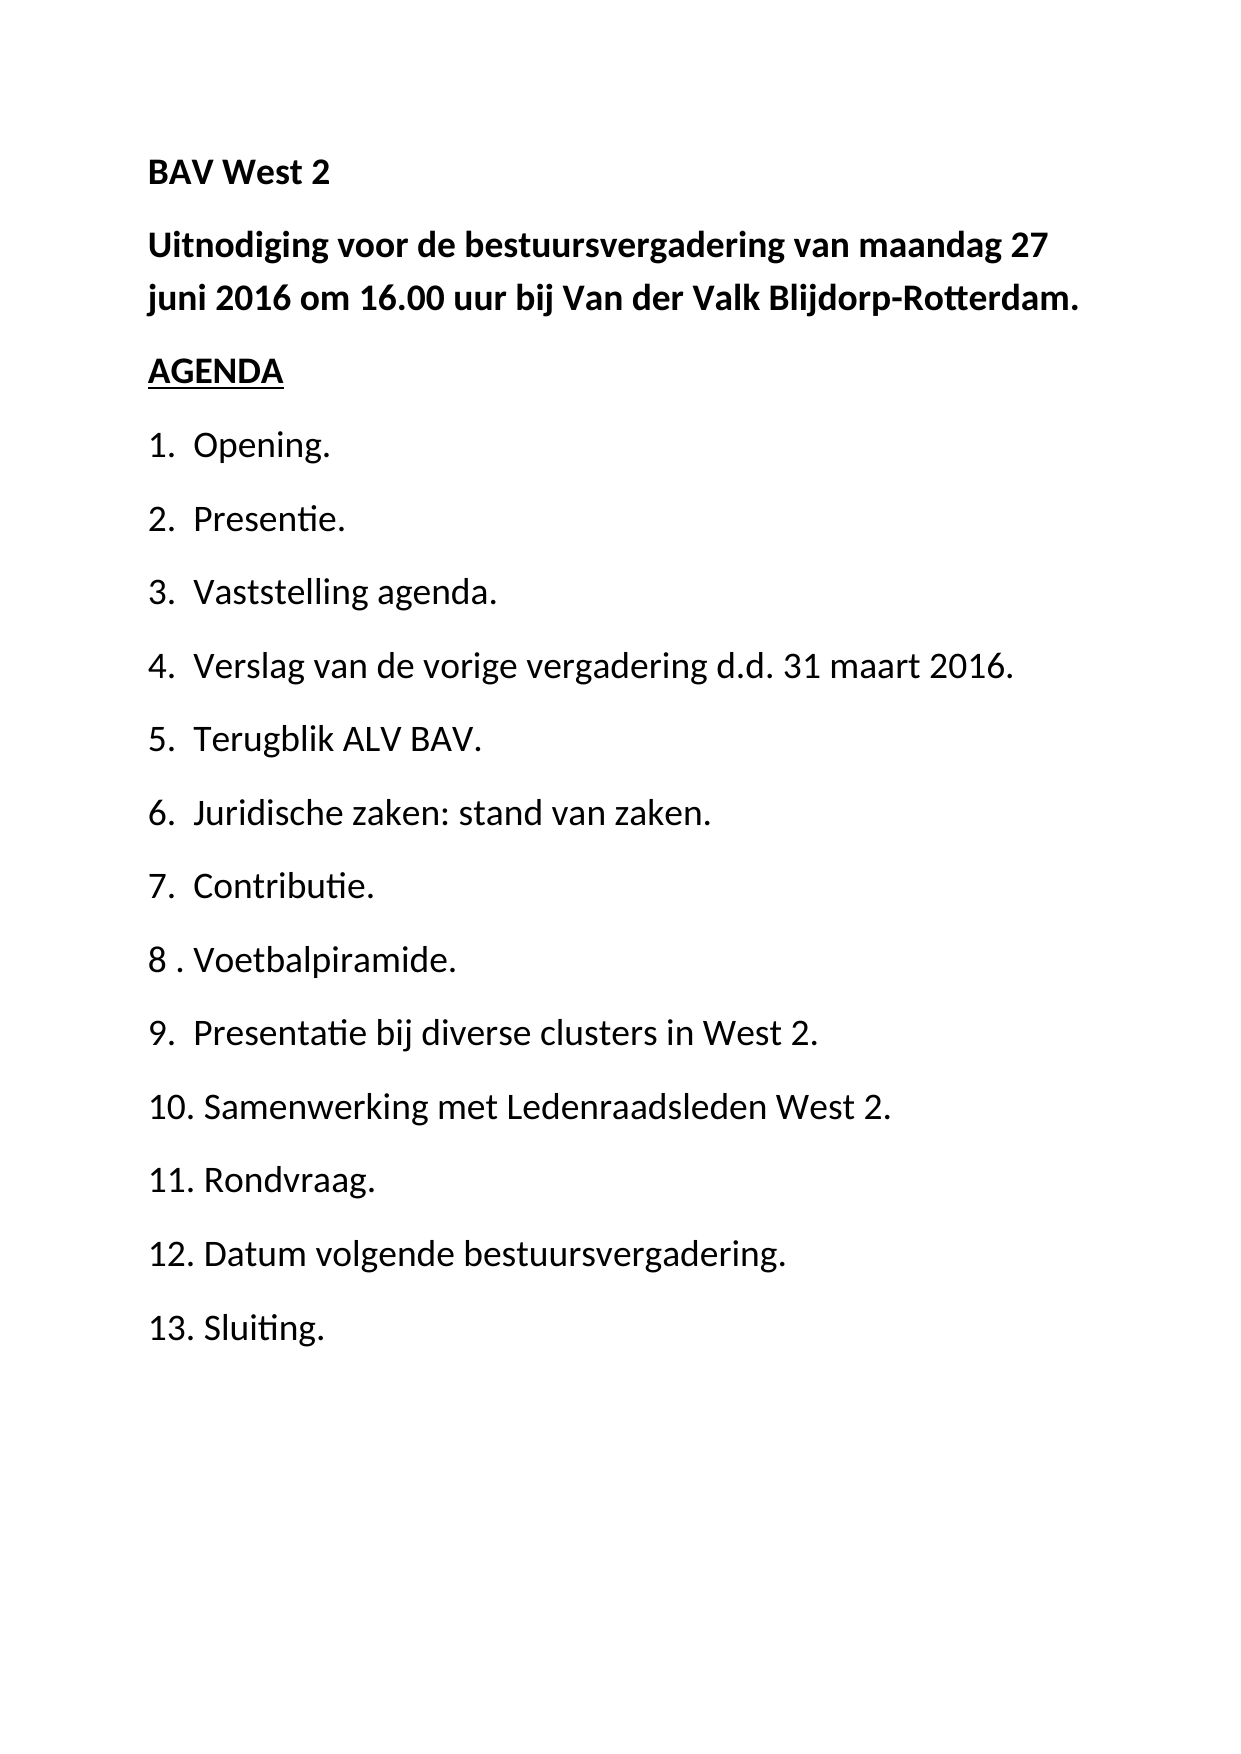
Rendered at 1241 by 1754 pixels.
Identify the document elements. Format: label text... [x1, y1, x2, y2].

text 2. Presentie. [148, 494, 1093, 540]
text 9. Presentatie bij diverse clusters in West 2. [148, 1009, 1093, 1055]
text AGENDA [148, 347, 1093, 393]
text 5. Terugblik ALV BAV. [148, 715, 1093, 761]
text 11. Rondvraag. [148, 1156, 1093, 1202]
text 13. Sluiting. [148, 1303, 1093, 1349]
text BAV West 2 [148, 148, 1093, 193]
text Uitnodiging voor de bestuursvergadering van maandag 27 juni 2016 om 16.00 uur bij Van der Valk Blijdorp-Rotterdam. [148, 221, 1093, 320]
text 3. Vaststelling agenda. [148, 568, 1093, 614]
text 12. Datum volgende bestuursvergadering. [148, 1230, 1093, 1276]
text 7. Contributie. [148, 862, 1093, 908]
text 4. Verslag van de vorige vergadering d.d. 31 maart 2016. [148, 642, 1093, 687]
text 10. Samenwerking met Ledenraadsleden West 2. [148, 1083, 1093, 1129]
text 1. Opening. [148, 421, 1093, 467]
text 6. Juridische zaken: stand van zaken. [148, 789, 1093, 834]
text 8 . Voetbalpiramide. [148, 936, 1093, 982]
